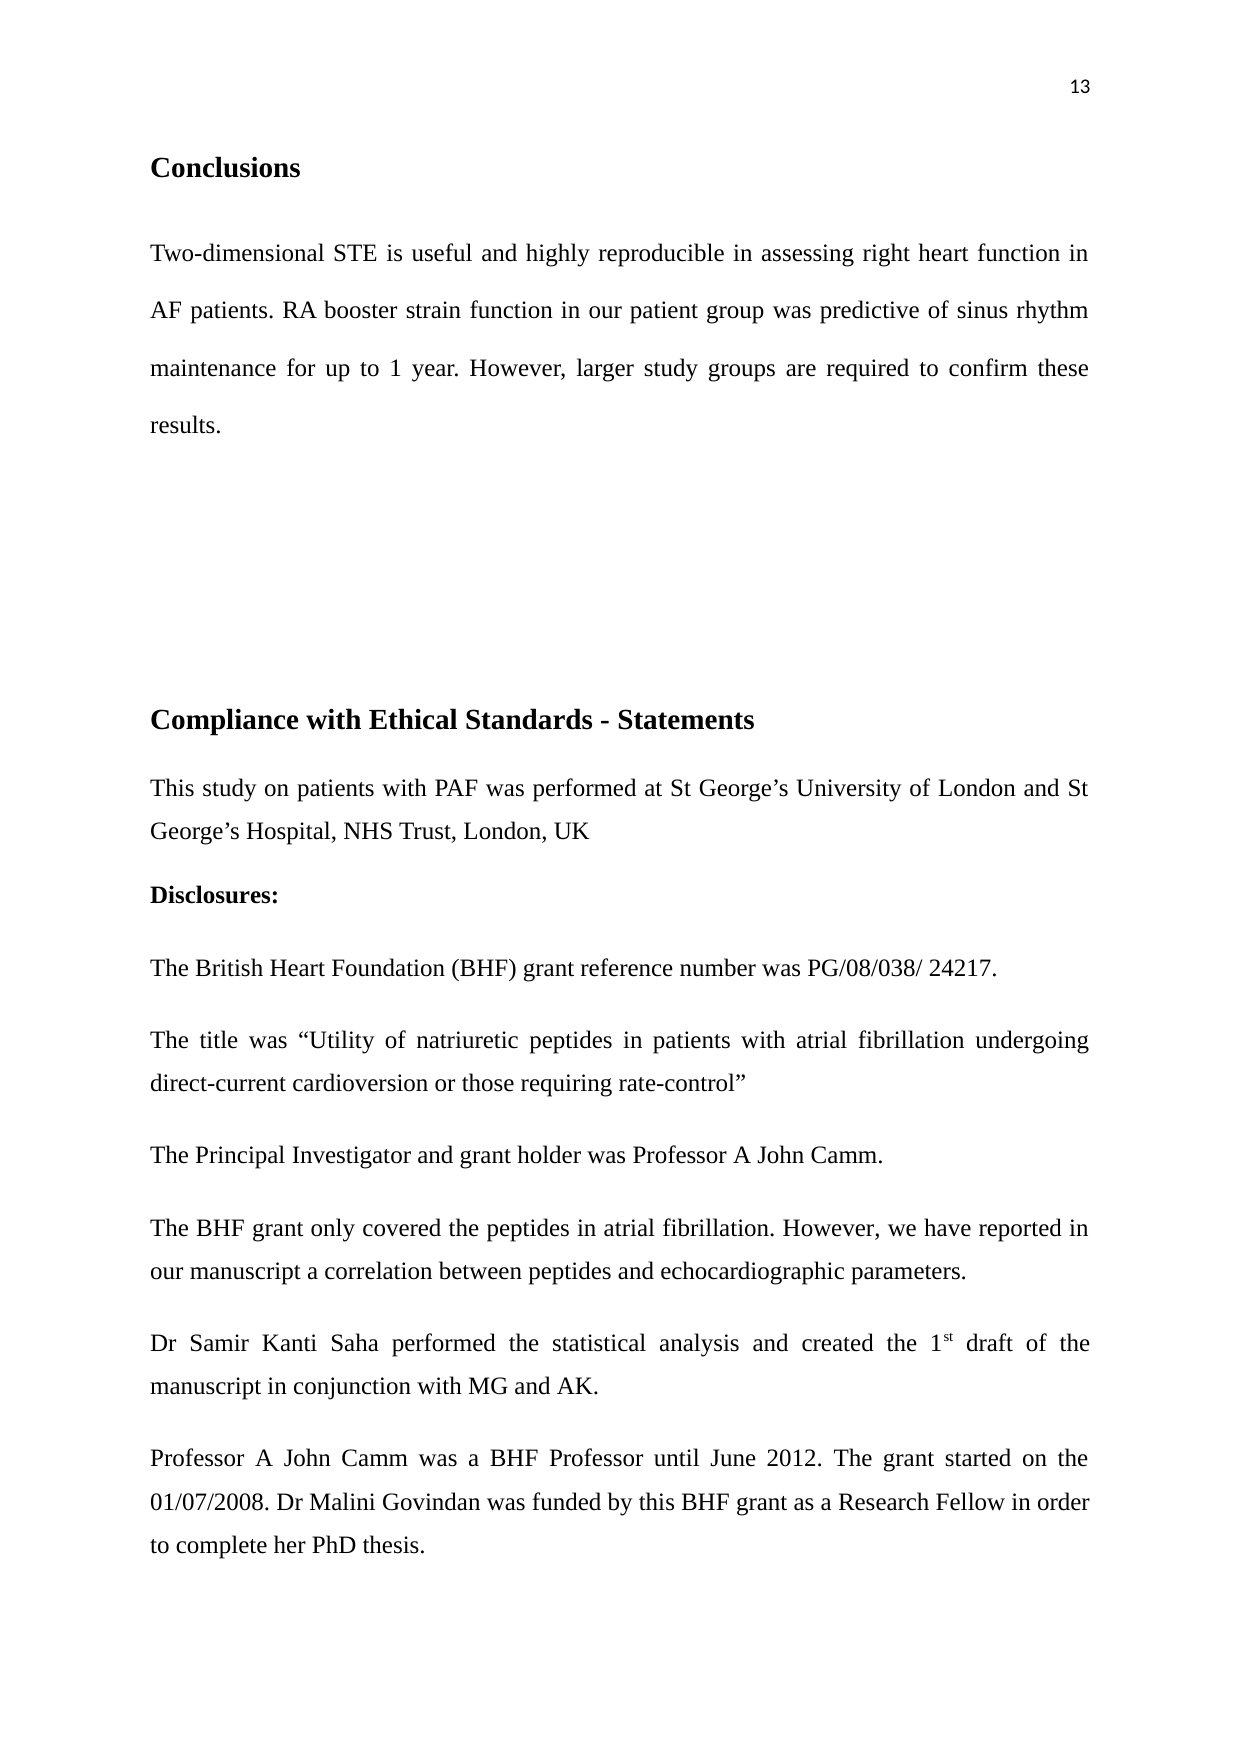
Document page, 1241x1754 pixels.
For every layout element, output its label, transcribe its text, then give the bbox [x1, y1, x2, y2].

text The British Heart Foundation (BHF) grant reference number was PG/08/038/ 24217. [150, 953, 1090, 981]
text Two-dimensional STE is useful and highly reproducible in assessing right heart function in AF patients. RA booster strain function in our patient group was predictive of sinus rhythm maintenance for up to 1 year. However, larger study groups are required to confirm these results. [150, 238, 1090, 439]
text Conclusions [150, 150, 1090, 183]
text The BHF grant only covered the peptides in atrial fibrillation. However, we have reported in our manuscript a correlation between peptides and echocardiographic parameters. [150, 1213, 1090, 1284]
text Professor A John Camm was a BHF Professor until June 2012. The grant started on the 01/07/2008. Dr Malini Govindan was funded by this BHF grant as a Research Fellow in order to complete her PhD thesis. [150, 1443, 1090, 1558]
text Compliance with Ethical Standards - Statements [150, 702, 1090, 736]
text The title was “Utility of natriuretic peptides in patients with atrial fibrillation undergoing direct-current cardioversion or those requiring rate-control” [150, 1025, 1090, 1097]
text Disclosures: [150, 880, 1090, 909]
text The Principal Investigator and grant holder was Professor A John Camm. [150, 1140, 1090, 1169]
text This study on patients with PAF was performed at St George’s University of London and St George’s Hospital, NHS Trust, London, UK [150, 773, 1090, 845]
text Dr Samir Kanti Saha performed the statistical analysis and created the 1st draft of the manuscript in conjunction with MG and AK. [150, 1328, 1090, 1400]
